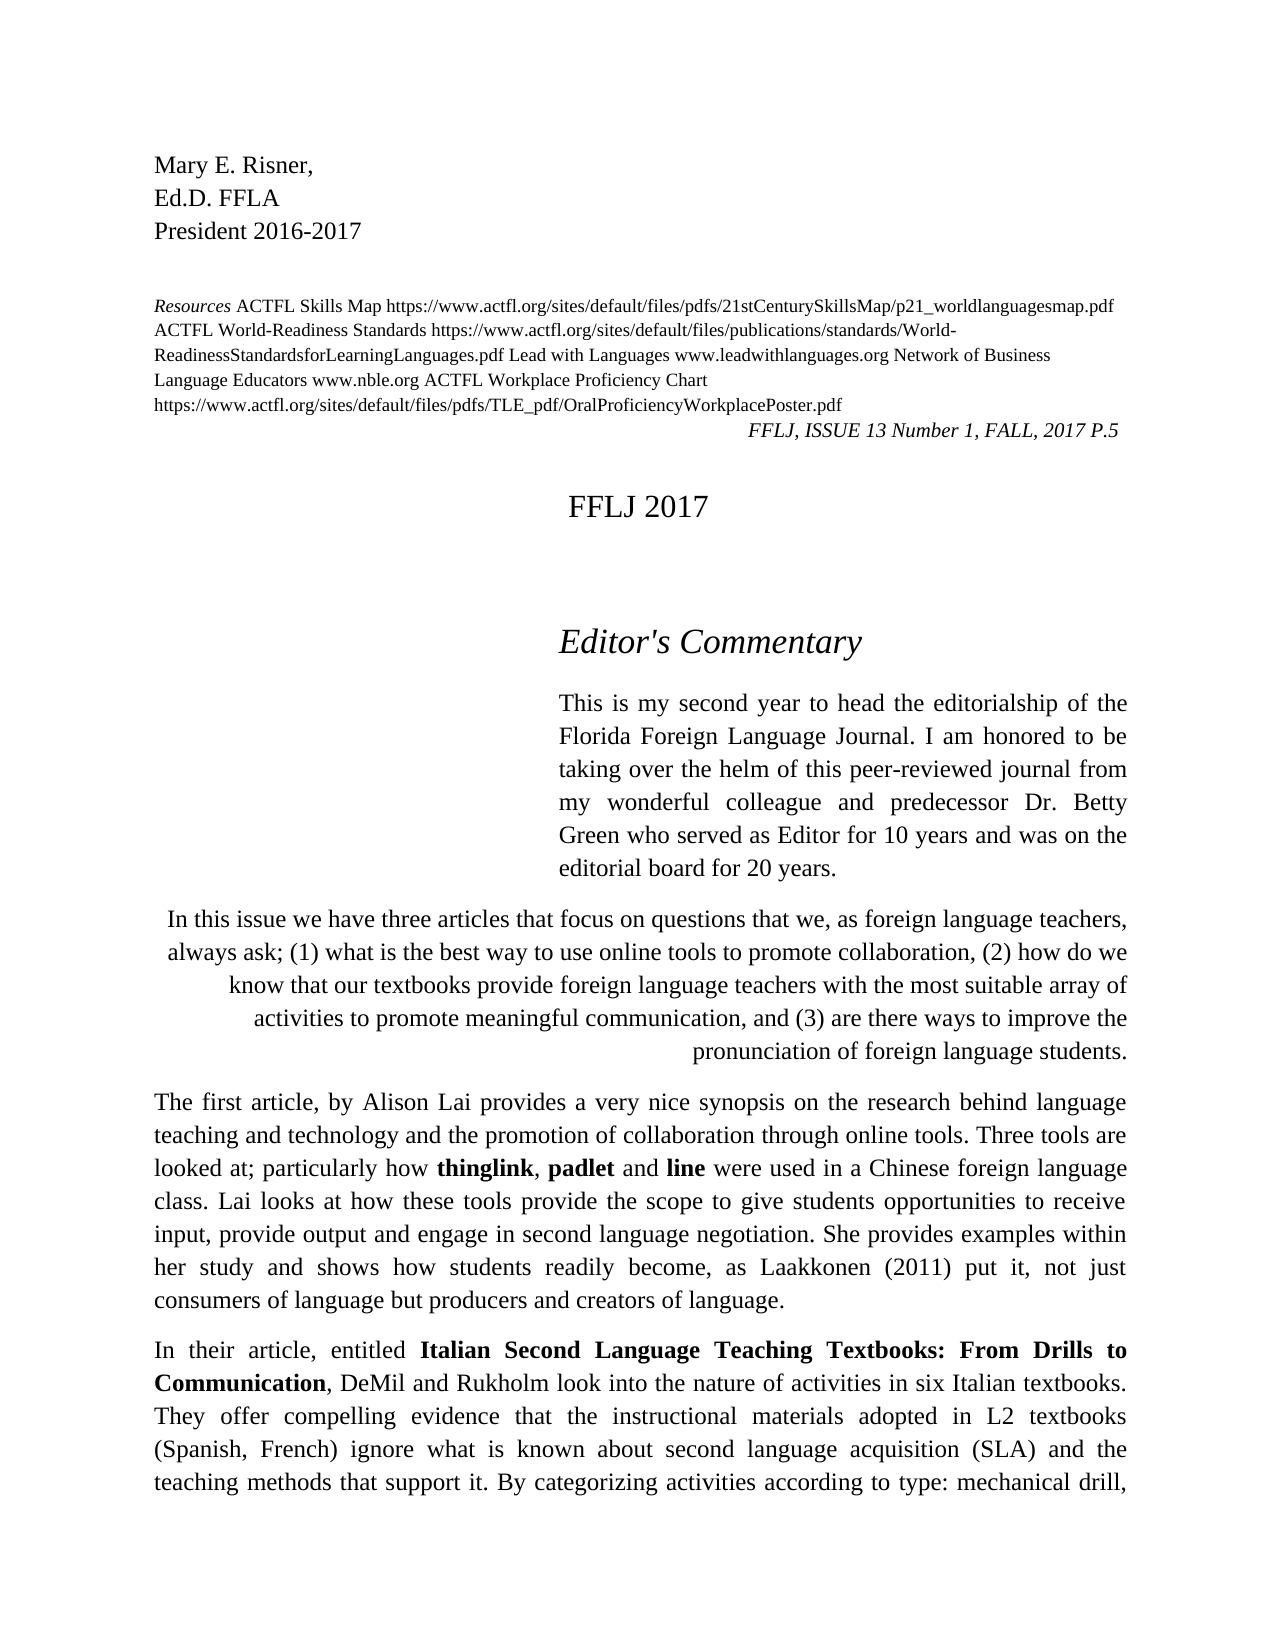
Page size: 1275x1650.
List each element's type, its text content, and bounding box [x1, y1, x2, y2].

text Mary E. Risner, Ed.D. FFLA President 2016-2017 [154, 150, 377, 245]
text The first article, by Alison Lai provides a very nice synopsis on the research behind language teaching and technology and the promotion of collaboration through online tools. Three tools are looked at; particularly how thinglink, padlet and line were used in a Chinese foreign language class. Lai looks at how these tools provide the scope to give students opportunities to receive input, provide output and engage in second language negotiation. She provides examples within her study and shows how students readily become, as Laakkonen (2011) put it, not just consumers of language but producers and creators of language. [154, 1087, 1128, 1313]
text In this issue we have three articles that focus on questions that we, as foreign language teachers, always ask; (1) what is the best way to use online tools to promote collaboration, (2) how do we know that our textbooks provide foreign language teachers with the most suitable array of activities to promote meaningful communication, and (3) are there ways to improve the pronunciation of foreign language students. [154, 904, 1127, 1065]
text FFLJ, ISSUE 13 Number 1, FALL, 2017 P.5 [748, 418, 1224, 442]
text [154, 1335, 1128, 1496]
text FFLJ 2017 [568, 487, 718, 524]
text Resources ACTFL Skills Map https://www.actfl.org/sites/default/files/pdfs/21stCenturySkillsMap/p21_worldlanguagesmap.pdf ACTFL World-Readiness Standards https://www.actfl.org/sites/default/files/publications/standards/World-ReadinessStandardsforLearningLanguages.pdf Lead with Languages www.leadwithlanguages.org Network of Business Language Educators www.nble.org ACTFL Workplace Proficiency Chart https://www.actfl.org/sites/default/files/pdfs/TLE_pdf/OralProficiencyWorkplacePoster.pdf [154, 294, 1122, 415]
text This is my second year to head the editorialship of the Florida Foreign Language Journal. I am honored to be taking over the helm of this peer-reviewed journal from my wonderful colleague and predecessor Dr. Betty Green who served as Editor for 10 years and was on the editorial board for 20 years. [558, 688, 1128, 882]
text Editor's Commentary [558, 620, 889, 661]
